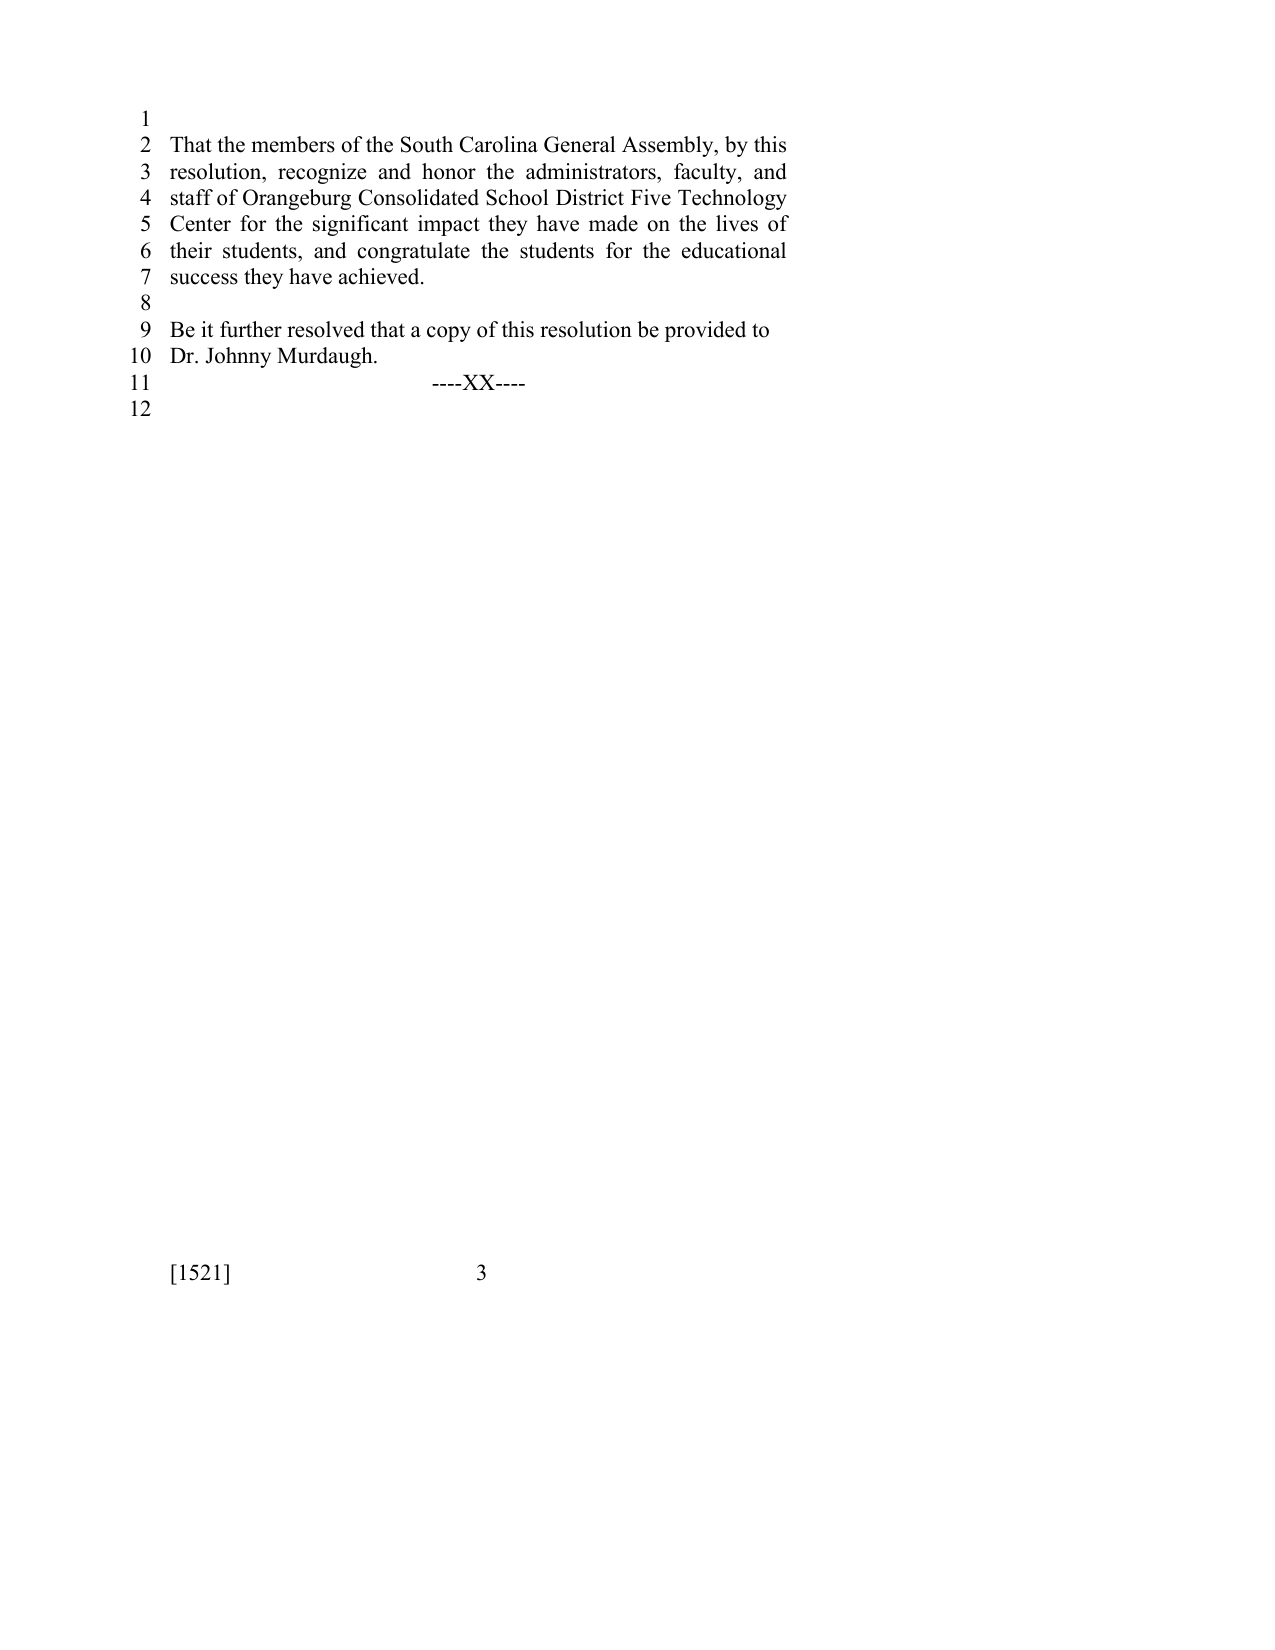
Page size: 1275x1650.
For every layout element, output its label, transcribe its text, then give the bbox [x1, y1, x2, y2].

text Be it further resolved that a copy of this resolution be provided to [169, 316, 787, 342]
text Dr. Johnny Murdaugh. [169, 342, 787, 368]
text That the members of the South Carolina General Assembly, by this resolution, recognize and honor the administrators, faculty, and staff of Orangeburg Consolidated School District Five Technology Center for the significant impact they have made on the lives of their students, and congratulate the students for the educational success they have achieved. [169, 131, 787, 289]
text ----XX---- [169, 368, 787, 395]
